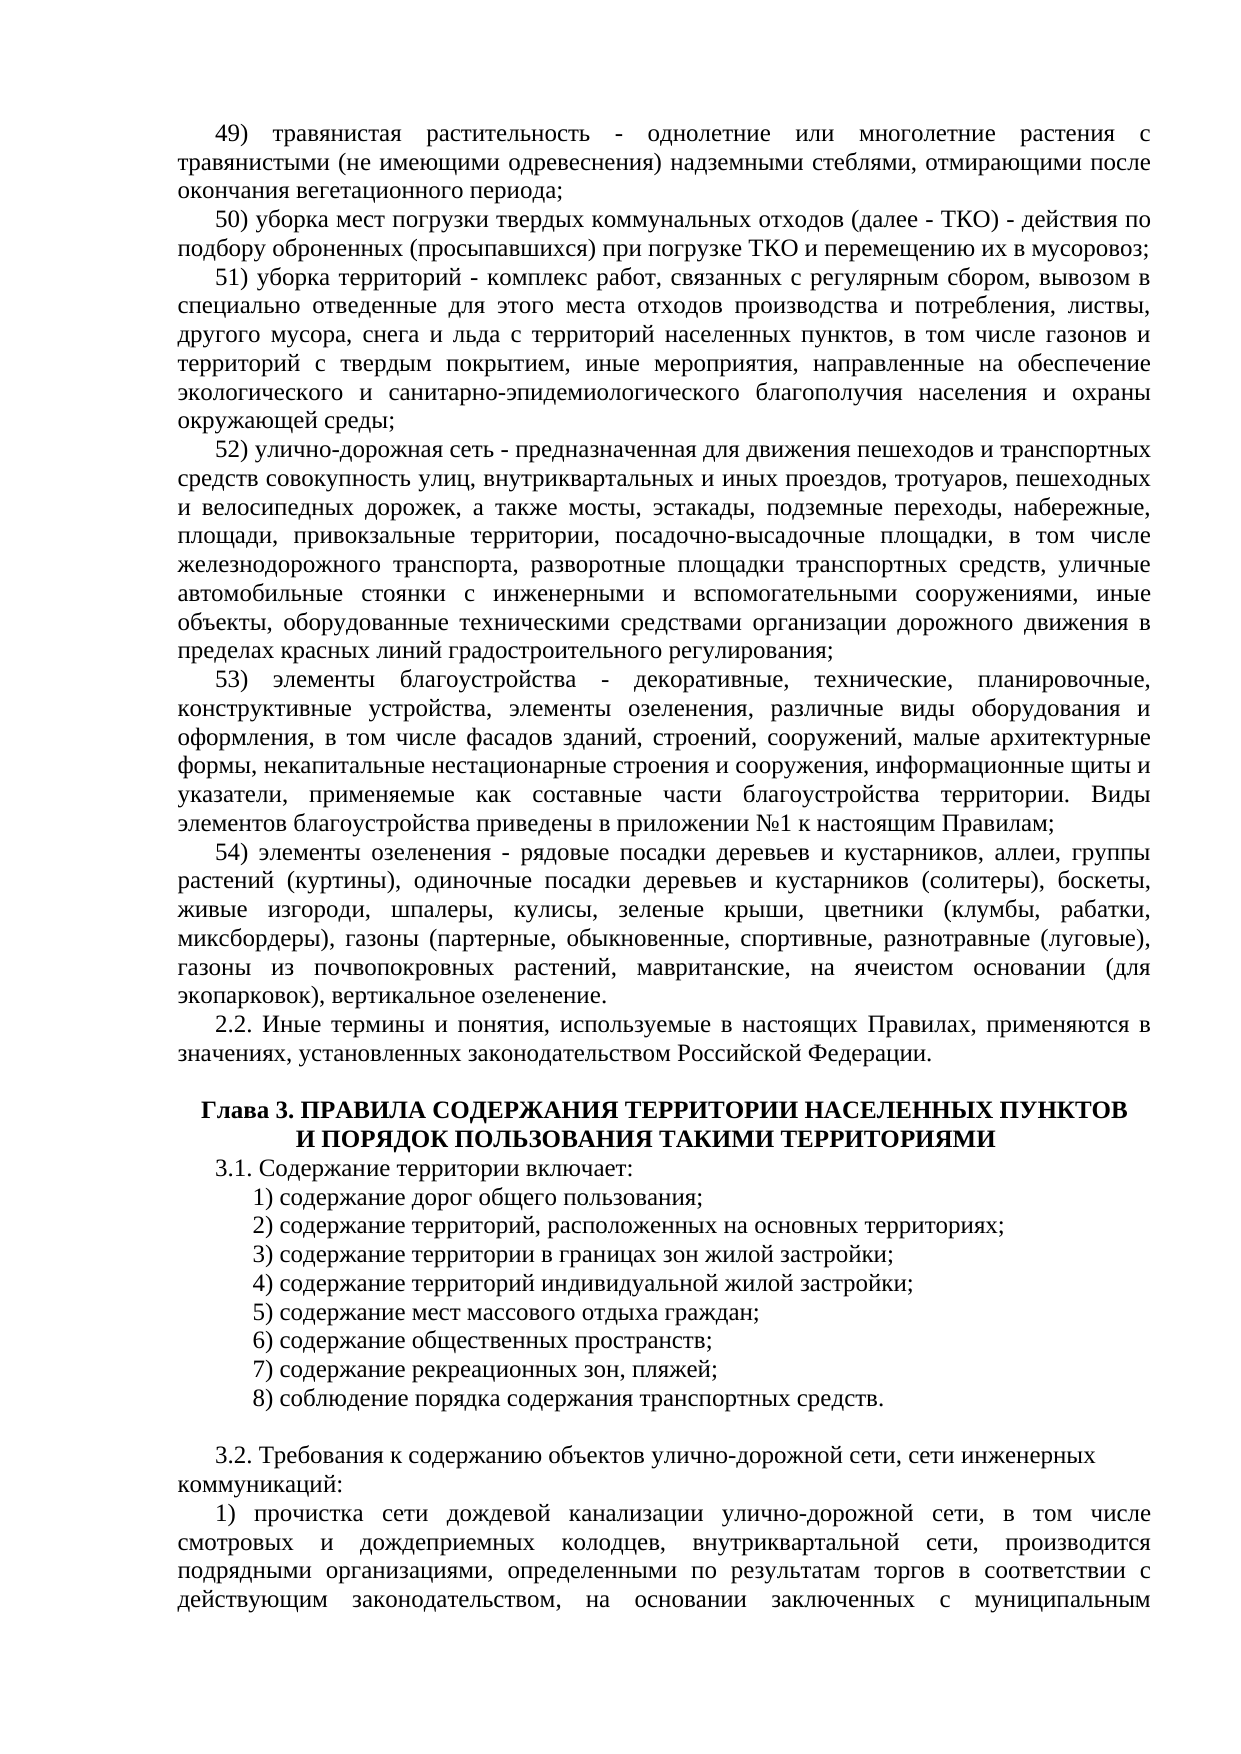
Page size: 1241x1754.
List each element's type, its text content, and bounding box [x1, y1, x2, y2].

text 3) содержание территории в границах зон жилой застройки; [177, 1239, 1152, 1268]
text 4) содержание территорий индивидуальной жилой застройки; [177, 1268, 1152, 1297]
text 3.2. Требования к содержанию объектов улично-дорожной сети, сети инженерных коммуникаций: [177, 1441, 1152, 1498]
text 3.1. Содержание территории включает: [177, 1153, 1152, 1182]
text 52) улично-дорожная сеть - предназначенная для движения пешеходов и транспортных средств совокупность улиц, внутриквартальных и иных проездов, тротуаров, пешеходных и велосипедных дорожек, а также мосты, эстакады, подземные переходы, набережные, площади, привокзальные территории, посадочно-высадочные площадки, в том числе железнодорожного транспорта, разворотные площадки транспортных средств, уличные автомобильные стоянки с инженерными и вспомогательными сооружениями, иные объекты, оборудованные техническими средствами организации дорожного движения в пределах красных линий градостроительного регулирования; [177, 434, 1152, 664]
text Глава 3. ПРАВИЛА СОДЕРЖАНИЯ ТЕРРИТОРИИ НАСЕЛЕННЫХ ПУНКТОВ [177, 1096, 1152, 1124]
text 2.2. Иные термины и понятия, используемые в настоящих Правилах, применяются в значениях, установленных законодательством Российской Федерации. [177, 1009, 1152, 1067]
text 7) содержание рекреационных зон, пляжей; [177, 1354, 1152, 1383]
text 50) уборка мест погрузки твердых коммунальных отходов (далее - ТКО) - действия по подбору оброненных (просыпавшихся) при погрузке ТКО и перемещению их в мусоровоз; [177, 204, 1152, 262]
text 1) содержание дорог общего пользования; [177, 1182, 1152, 1211]
text 2) содержание территорий, расположенных на основных территориях; [177, 1211, 1152, 1239]
text 49) травянистая растительность - однолетние или многолетние растения с травянистыми (не имеющими одревеснения) надземными стеблями, отмирающими после окончания вегетационного периода; [177, 118, 1152, 204]
text 53) элементы благоустройства - декоративные, технические, планировочные, конструктивные устройства, элементы озеленения, различные виды оборудования и оформления, в том числе фасадов зданий, строений, сооружений, малые архитектурные формы, некапитальные нестационарные строения и сооружения, информационные щиты и указатели, применяемые как составные части благоустройства территории. Виды элементов благоустройства приведены в приложении №1 к настоящим Правилам; [177, 664, 1152, 837]
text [177, 1498, 1152, 1613]
text 51) уборка территорий - комплекс работ, связанных с регулярным сбором, вывозом в специально отведенные для этого места отходов производства и потребления, листвы, другого мусора, снега и льда с территорий населенных пунктов, в том числе газонов и территорий с твердым покрытием, иные мероприятия, направленные на обеспечение экологического и санитарно-эпидемиологического благополучия населения и охраны окружающей среды; [177, 262, 1152, 434]
text 5) содержание мест массового отдыха граждан; [177, 1297, 1152, 1326]
text 8) соблюдение порядка содержания транспортных средств. [177, 1383, 1152, 1412]
text 6) содержание общественных пространств; [177, 1326, 1152, 1354]
text 54) элементы озеленения - рядовые посадки деревьев и кустарников, аллеи, группы растений (куртины), одиночные посадки деревьев и кустарников (солитеры), боскеты, живые изгороди, шпалеры, кулисы, зеленые крыши, цветники (клумбы, рабатки, миксбордеры), газоны (партерные, обыкновенные, спортивные, разнотравные (луговые), газоны из почвопокровных растений, мавританские, на ячеистом основании (для экопарковок), вертикальное озеленение. [177, 837, 1152, 1009]
text И ПОРЯДОК ПОЛЬЗОВАНИЯ ТАКИМИ ТЕРРИТОРИЯМИ [140, 1124, 1152, 1153]
